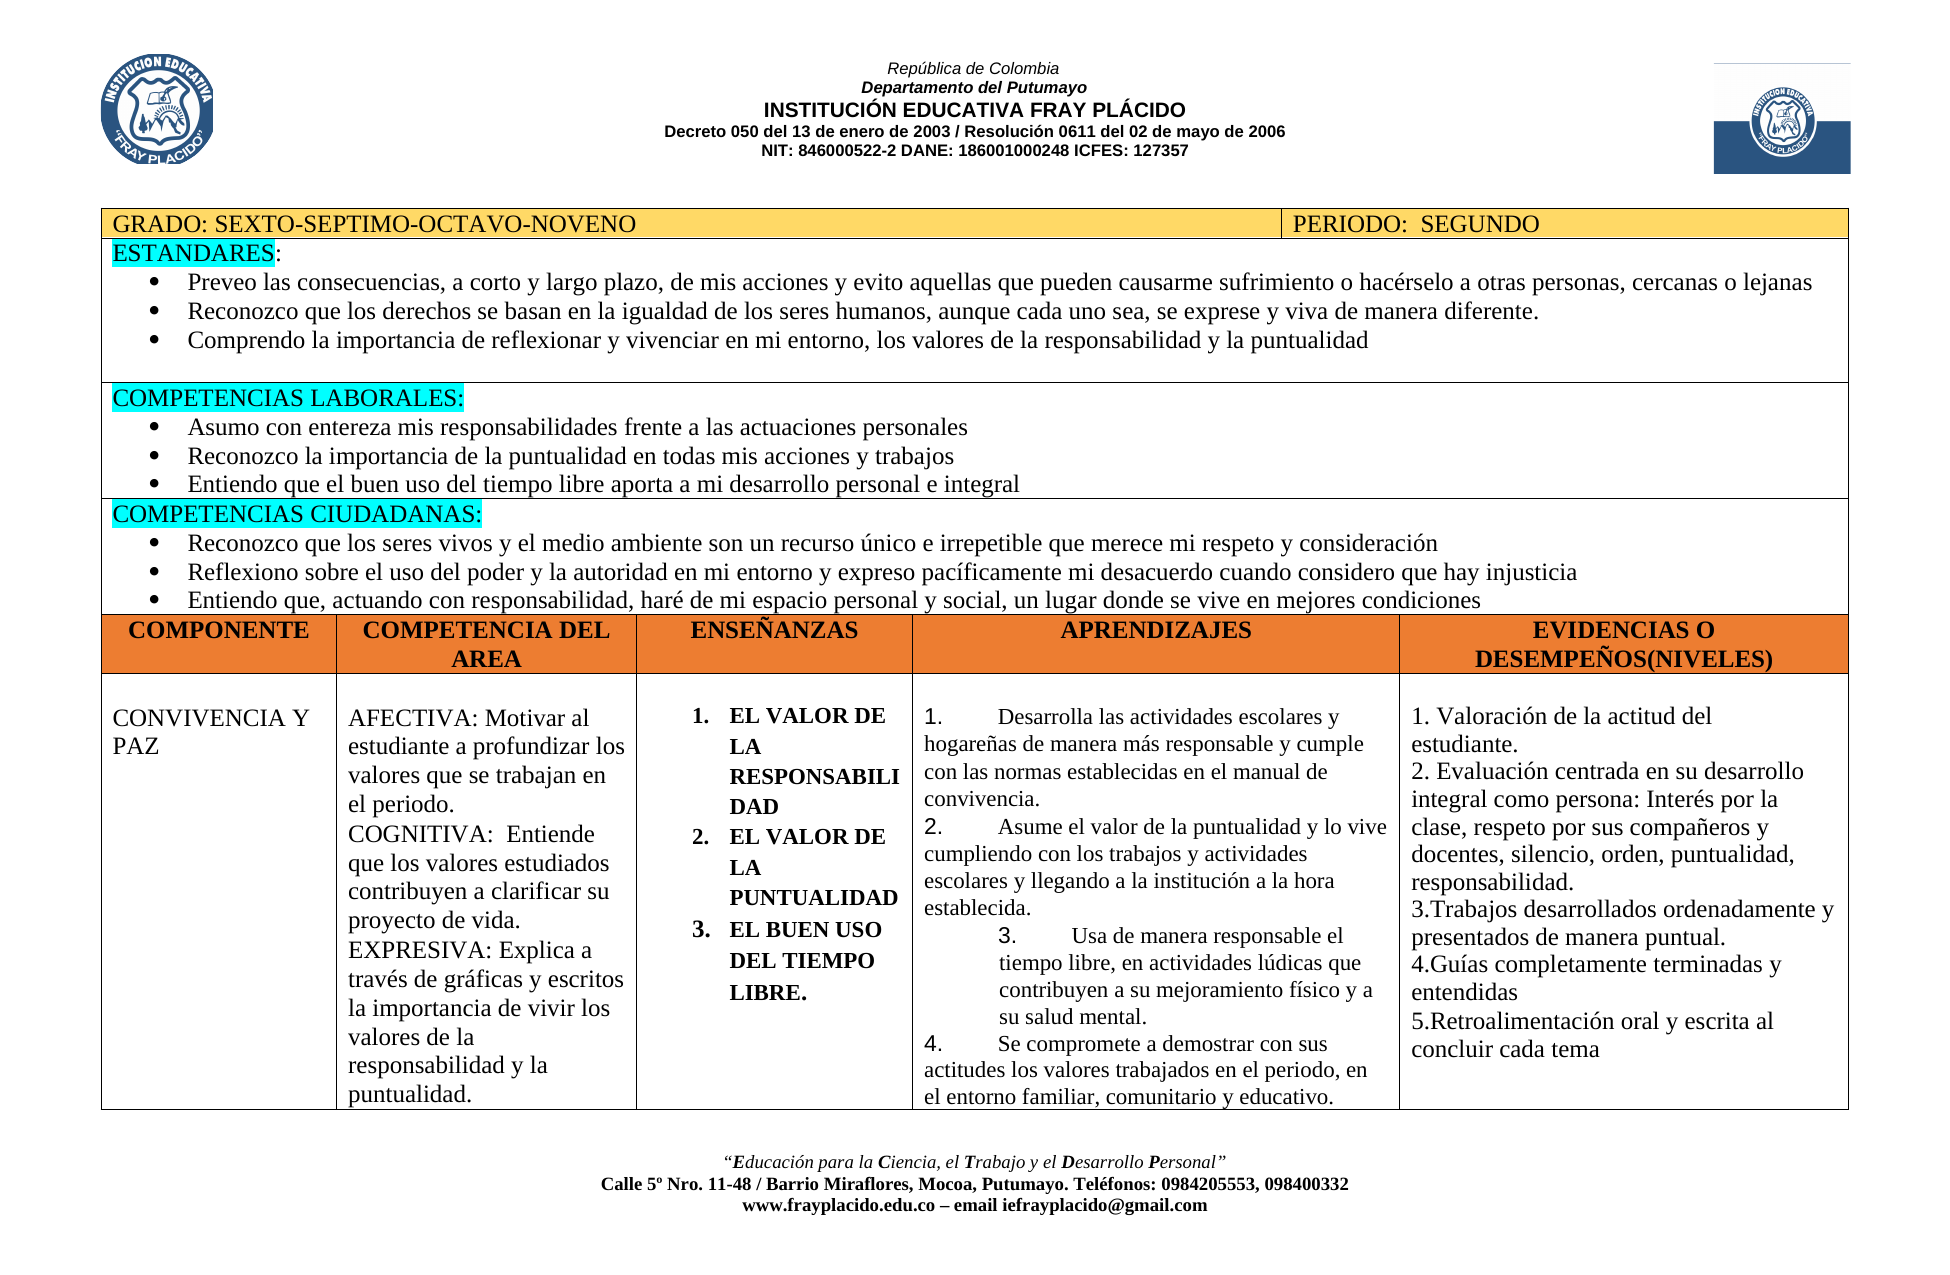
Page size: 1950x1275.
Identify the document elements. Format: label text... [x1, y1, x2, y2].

table_cell ENSEÑANZAS [637, 615, 912, 673]
table_cell CONVIVENCIA Y PAZ [102, 674, 336, 1109]
table_cell APRENDIZAJES [913, 615, 1399, 673]
table_cell EVIDENCIAS O DESEMPEÑOS(NIVELES) [1400, 615, 1848, 673]
table_cell COMPETENCIAS LABORALES: Asumo con entereza mis responsabilidades frente a las actuaciones personales Reconozco la importancia de la puntualidad en todas mis acciones y trabajos Entiendo que el buen uso del tiempo libre aporta a mi desarrollo personal e integral [102, 383, 1848, 498]
table_cell EL VALOR DE LA RESPONSABILIDAD EL VALOR DE LA PUNTUALIDAD EL BUEN USO DEL TIEMPO LIBRE. [637, 674, 912, 1109]
picture [100, 54, 213, 164]
table_cell COMPETENCIA DEL AREA [337, 615, 636, 673]
table_cell 1. Valoración de la actitud del estudiante. 2. Evaluación centrada en su desarrollo integral como persona: Interés por la clase, respeto por sus compañeros y docentes, silencio, orden, puntualidad, responsabilidad. 3.Trabajos desarrollados ordenadamente y presentados de manera puntual. 4.Guías completamente terminadas y entendidas 5.Retroalimentación oral y escrita al concluir cada tema [1400, 674, 1848, 1109]
table_header GRADO: SEXTO-SEPTIMO-OCTAVO-NOVENO [102, 209, 1281, 237]
picture [1713, 63, 1851, 173]
table_header PERIODO: SEGUNDO [1282, 209, 1848, 237]
table_cell Desarrolla las actividades escolares y hogareñas de manera más responsable y cumple con las normas establecidas en el manual de convivencia. Asume el valor de la puntualidad y lo vive cumpliendo con los trabajos y actividades escolares y llegando a la institución a la hora establecida. Usa de manera responsable el tiempo libre, en actividades lúdicas que contribuyen a su mejoramiento físico y a su salud mental. Se compromete a demostrar con sus actitudes los valores trabajados en el periodo, en el entorno familiar, comunitario y educativo. [913, 674, 1399, 1109]
table_cell ESTANDARES: Preveo las consecuencias, a corto y largo plazo, de mis acciones y evito aquellas que pueden causarme sufrimiento o hacérselo a otras personas, cercanas o lejanas Reconozco que los derechos se basan en la igualdad de los seres humanos, aunque cada uno sea, se exprese y viva de manera diferente. Comprendo la importancia de reflexionar y vivenciar en mi entorno, los valores de la responsabilidad y la puntualidad [102, 239, 1848, 382]
table_cell COMPETENCIAS CIUDADANAS: Reconozco que los seres vivos y el medio ambiente son un recurso único e irrepetible que merece mi respeto y consideración Reflexiono sobre el uso del poder y la autoridad en mi entorno y expreso pacíficamente mi desacuerdo cuando considero que hay injusticia Entiendo que, actuando con responsabilidad, haré de mi espacio personal y social, un lugar donde se vive en mejores condiciones [102, 499, 1848, 614]
table_cell COMPONENTE [102, 615, 336, 673]
table_cell AFECTIVA: Motivar al estudiante a profundizar los valores que se trabajan en el periodo. COGNITIVA: Entiende que los valores estudiados contribuyen a clarificar su proyecto de vida. EXPRESIVA: Explica a través de gráficas y escritos la importancia de vivir los valores de la responsabilidad y la puntualidad. [337, 674, 636, 1109]
